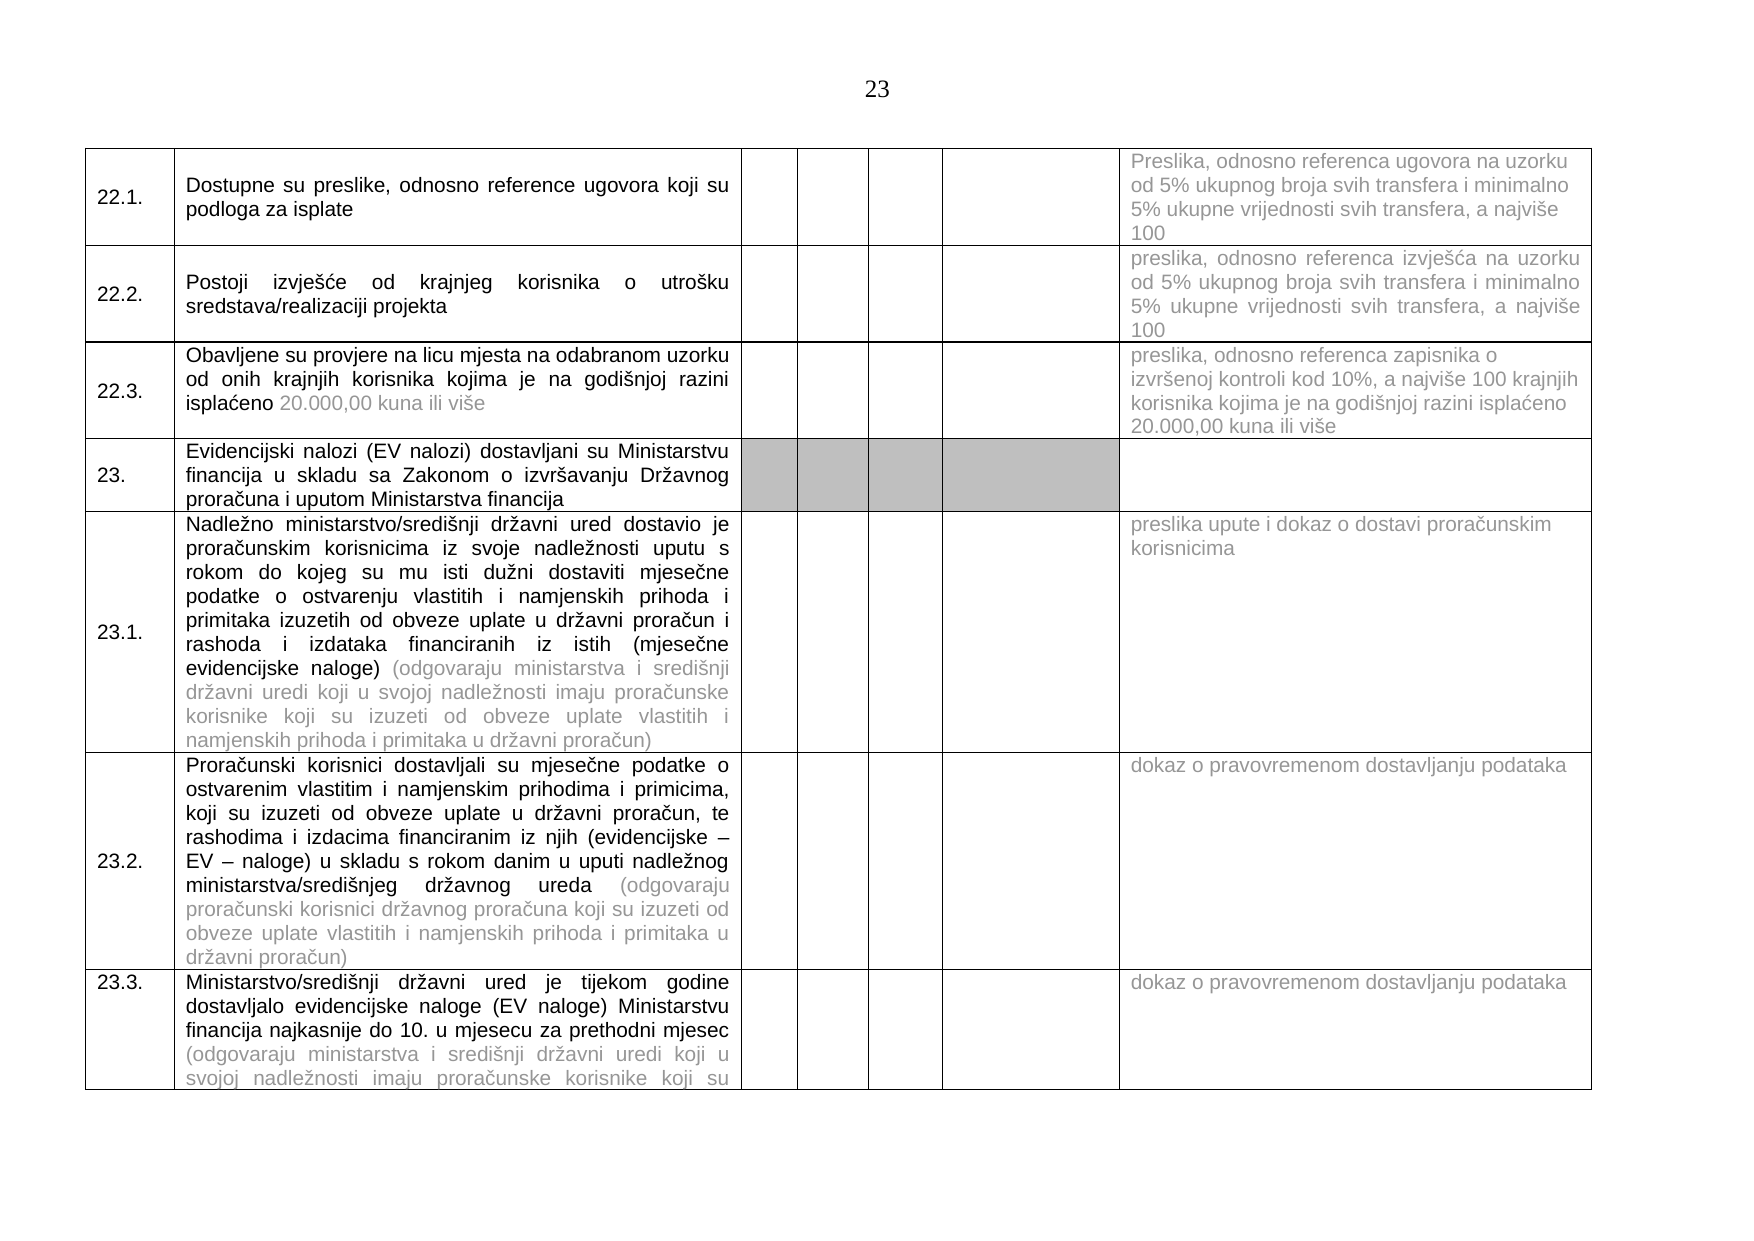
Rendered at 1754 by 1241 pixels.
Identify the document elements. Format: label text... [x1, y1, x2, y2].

table_cell [869, 246, 942, 341]
table_cell [742, 753, 797, 968]
table_cell preslika, odnosno referenca zapisnika o izvršenoj kontroli kod 10%, a najviše 100 krajnjih korisnika kojima je na godišnjoj razini isplaćeno 20.000,00 kuna ili više [1120, 343, 1591, 438]
table_cell [943, 149, 1119, 244]
table_cell [798, 512, 868, 752]
table_cell [943, 970, 1119, 1089]
table_cell [798, 343, 868, 438]
table_cell [869, 512, 942, 752]
table_cell 23.1. [86, 512, 174, 752]
table_cell [943, 246, 1119, 341]
table_cell [869, 343, 942, 438]
table_cell 22.1. [86, 149, 174, 244]
table_cell [798, 149, 868, 244]
table_cell 23.3. [86, 970, 174, 1089]
table_cell Proračunski korisnici dostavljali su mjesečne podatke o ostvarenim vlastitim i namjenskim prihodima i primicima, koji su izuzeti od obveze uplate u državni proračun, te rashodima i izdacima financiranim iz njih (evidencijske – EV – naloge) u skladu s rokom danim u uputi nadležnog ministarstva/središnjeg državnog ureda (odgovaraju proračunski korisnici državnog proračuna koji su izuzeti od obveze uplate vlastitih i namjenskih prihoda i primitaka u državni proračun) [175, 753, 741, 968]
table_cell Evidencijski nalozi (EV nalozi) dostavljani su Ministarstvu financija u skladu sa Zakonom o izvršavanju Državnog proračuna i uputom Ministarstva financija [175, 439, 741, 511]
table_cell Obavljene su provjere na licu mjesta na odabranom uzorku od onih krajnjih korisnika kojima je na godišnjoj razini isplaćeno 20.000,00 kuna ili više [175, 343, 741, 438]
table_cell 22.3. [86, 343, 174, 438]
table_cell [175, 970, 741, 1089]
table_cell [869, 439, 942, 511]
table_cell Postoji izvješće od krajnjeg korisnika o utrošku sredstava/realizaciji projekta [175, 246, 741, 341]
table_cell [742, 512, 797, 752]
table_cell [798, 246, 868, 341]
table_cell dokaz o pravovremenom dostavljanju podataka [1120, 753, 1591, 968]
table_cell preslika, odnosno referenca izvješća na uzorku od 5% ukupnog broja svih transfera i minimalno 5% ukupne vrijednosti svih transfera, a najviše 100 [1120, 246, 1591, 341]
table_cell Nadležno ministarstvo/središnji državni ured dostavio je proračunskim korisnicima iz svoje nadležnosti uputu s rokom do kojeg su mu isti dužni dostaviti mjesečne podatke o ostvarenju vlastitih i namjenskih prihoda i primitaka izuzetih od obveze uplate u državni proračun i rashoda i izdataka financiranih iz istih (mjesečne evidencijske naloge) (odgovaraju ministarstva i središnji državni uredi koji u svojoj nadležnosti imaju proračunske korisnike koji su izuzeti od obveze uplate vlastitih i namjenskih prihoda i primitaka u državni proračun) [175, 512, 741, 752]
table_cell [742, 439, 797, 511]
table_cell [742, 970, 797, 1089]
table_cell [943, 512, 1119, 752]
table_cell [798, 439, 868, 511]
table_cell 22.2. [86, 246, 174, 341]
table_cell 23.2. [86, 753, 174, 968]
table_cell [742, 149, 797, 244]
table_cell [869, 970, 942, 1089]
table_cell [1120, 970, 1591, 1089]
table_cell [869, 149, 942, 244]
table_cell Dostupne su preslike, odnosno reference ugovora koji su podloga za isplate [175, 149, 741, 244]
table_cell [869, 753, 942, 968]
table_cell [798, 970, 868, 1089]
table_cell [742, 343, 797, 438]
table_cell Preslika, odnosno referenca ugovora na uzorku od 5% ukupnog broja svih transfera i minimalno 5% ukupne vrijednosti svih transfera, a najviše 100 [1120, 149, 1591, 244]
table_cell [742, 246, 797, 341]
table_cell [943, 753, 1119, 968]
table_cell preslika upute i dokaz o dostavi proračunskim korisnicima [1120, 512, 1591, 752]
table_cell [943, 439, 1119, 511]
table_cell [798, 753, 868, 968]
table_cell 23. [86, 439, 174, 511]
table_cell [1120, 439, 1591, 511]
table_cell [943, 343, 1119, 438]
